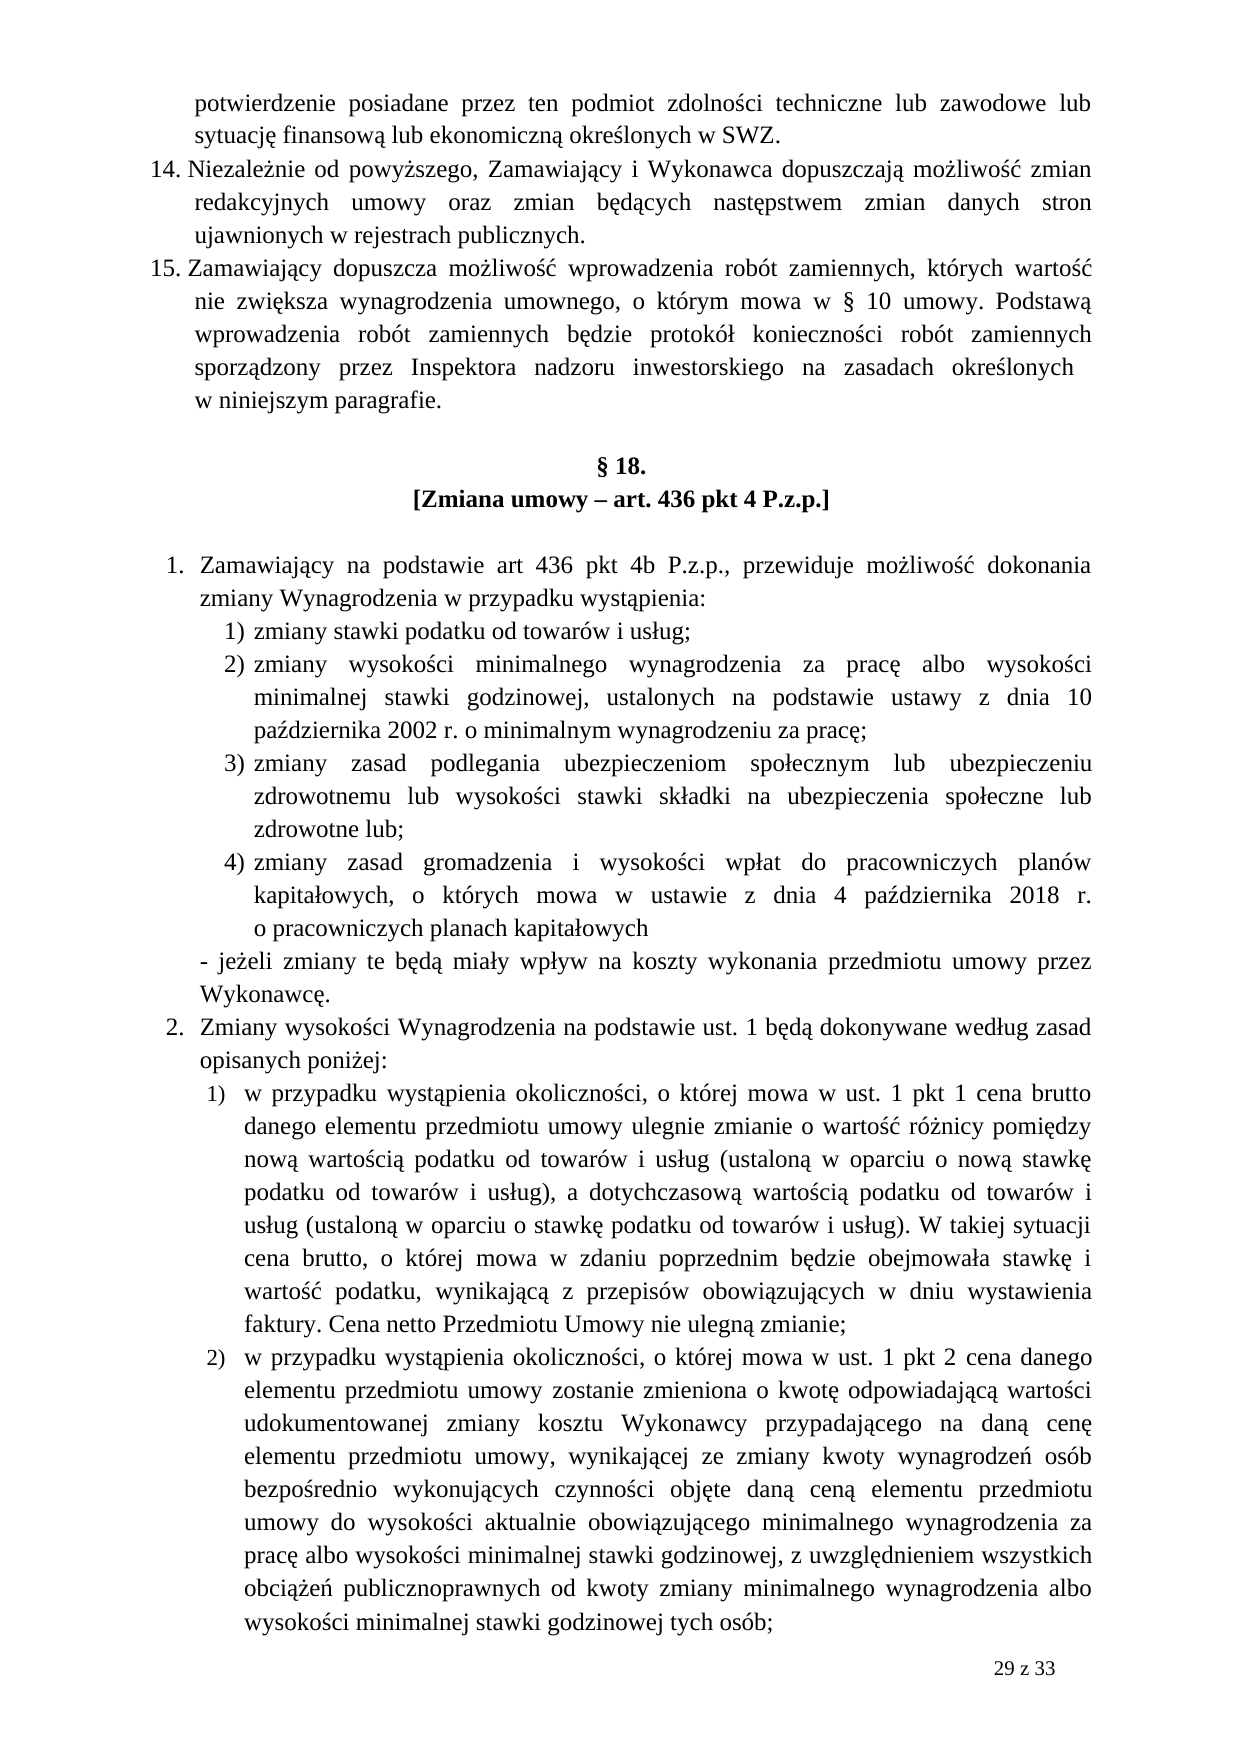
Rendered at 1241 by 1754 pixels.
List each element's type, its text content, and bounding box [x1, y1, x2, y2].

list w przypadku wystąpienia okoliczności, o której mowa w ust. 1 pkt 1 cena brutto danego elementu przedmiotu umowy ulegnie zmianie o wartość różnicy pomiędzy nową wartością podatku od towarów i usług (ustaloną w oparciu o nową stawkę podatku od towarów i usług), a dotychczasową wartością podatku od towarów i usług (ustaloną w oparciu o stawkę podatku od towarów i usług). W takiej sytuacji cena brutto, o której mowa w zdaniu poprzednim będzie obejmowała stawkę i wartość podatku, wynikającą z przepisów obowiązujących w dniu wystawienia faktury. Cena netto Przedmiotu Umowy nie ulegną zmianie; [206, 1078, 1092, 1338]
list zmiany zasad gromadzenia i wysokości wpłat do pracowniczych planów kapitałowych, o których mowa w ustawie z dnia 4 października 2018 r. o pracowniczych planach kapitałowych [224, 847, 1092, 942]
text § 18. [150, 451, 1092, 479]
list Zamawiający dopuszcza możliwość wprowadzenia robót zamiennych, których wartość nie zwiększa wynagrodzenia umownego, o którym mowa w § 10 umowy. Podstawą wprowadzenia robót zamiennych będzie protokół konieczności robót zamiennych sporządzony przez Inspektora nadzoru inwestorskiego na zasadach określonych w niniejszym paragrafie. [150, 253, 1092, 413]
list w przypadku wystąpienia okoliczności, o której mowa w ust. 1 pkt 2 cena danego elementu przedmiotu umowy zostanie zmieniona o kwotę odpowiadającą wartości udokumentowanej zmiany kosztu Wykonawcy przypadającego na daną cenę elementu przedmiotu umowy, wynikającej ze zmiany kwoty wynagrodzeń osób bezpośrednio wykonujących czynności objęte daną ceną elementu przedmiotu umowy do wysokości aktualnie obowiązującego minimalnego wynagrodzenia za pracę albo wysokości minimalnej stawki godzinowej, z uwzględnieniem wszystkich obciążeń publicznoprawnych od kwoty zmiany minimalnego wynagrodzenia albo wysokości minimalnej stawki godzinowej tych osób; [206, 1342, 1092, 1635]
list Zamawiający na podstawie art 436 pkt 4b P.z.p., przewiduje możliwość dokonania zmiany Wynagrodzenia w przypadku wystąpienia: [166, 550, 1092, 612]
list zmiany zasad podlegania ubezpieczeniom społecznym lub ubezpieczeniu zdrowotnemu lub wysokości stawki składki na ubezpieczenia społeczne lub zdrowotne lub; [224, 748, 1092, 843]
list Zmiany wysokości Wynagrodzenia na podstawie ust. 1 będą dokonywane według zasad opisanych poniżej: [166, 1012, 1092, 1074]
list zmiany wysokości minimalnego wynagrodzenia za pracę albo wysokości minimalnej stawki godzinowej, ustalonych na podstawie ustawy z dnia 10 października 2002 r. o minimalnym wynagrodzeniu za pracę; [224, 649, 1092, 744]
text [Zmiana umowy – art. 436 pkt 4 P.z.p.] [150, 484, 1092, 513]
text - jeżeli zmiany te będą miały wpływ na koszty wykonania przedmiotu umowy przez Wykonawcę. [199, 946, 1092, 1008]
list zmiany stawki podatku od towarów i usług; [224, 616, 1092, 645]
list Niezależnie od powyższego, Zamawiający i Wykonawca dopuszczają możliwość zmian redakcyjnych umowy oraz zmian będących następstwem zmian danych stron ujawnionych w rejestrach publicznych. [150, 154, 1092, 248]
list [150, 88, 1092, 149]
